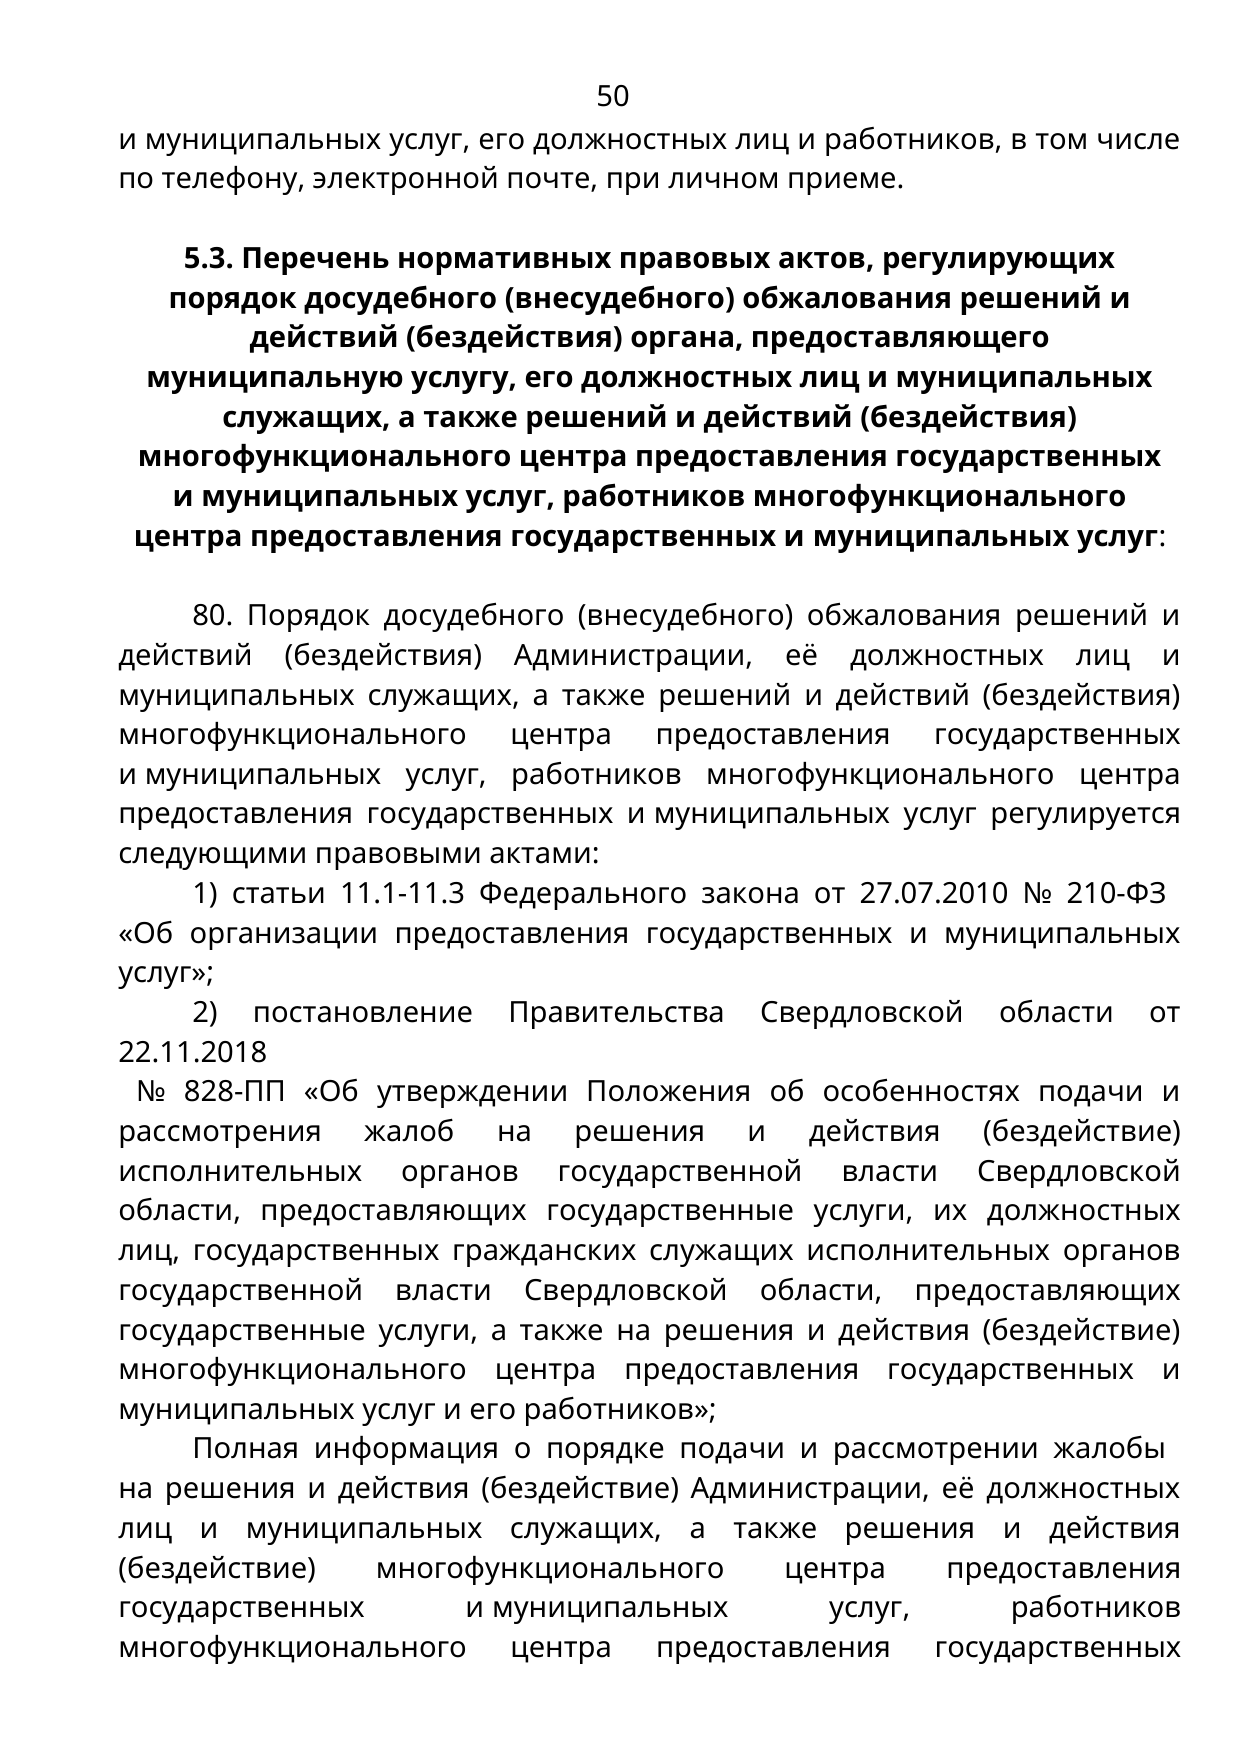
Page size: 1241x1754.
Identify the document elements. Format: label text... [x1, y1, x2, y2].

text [118, 118, 1181, 197]
text 80. Порядок досудебного (внесудебного) обжалования решений и действий (бездействия) Администрации, её должностных лиц и муниципальных служащих, а также решений и действий (бездействия) многофункционального центра предоставления государственных и муниципальных услуг, работников многофункционального центра предоставления государственных и муниципальных услуг регулируется следующими правовыми актами: [118, 594, 1181, 872]
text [118, 1428, 1181, 1666]
text 1) статьи 11.1-11.3 Федерального закона от 27.07.2010 № 210-ФЗ «Об организации предоставления государственных и муниципальных услуг»; [118, 872, 1181, 991]
text 5.3. Перечень нормативных правовых актов, регулирующих порядок досудебного (внесудебного) обжалования решений и действий (бездействия) органа, предоставляющего муниципальную услугу, его должностных лиц и муниципальных служащих, а также решений и действий (бездействия) многофункционального центра предоставления государственных и муниципальных услуг, работников многофункционального центра предоставления государственных и муниципальных услуг: [118, 237, 1181, 555]
text 2) постановление Правительства Свердловской области от 22.11.2018 № 828-ПП «Об утверждении Положения об особенностях подачи и рассмотрения жалоб на решения и действия (бездействие) исполнительных органов государственной власти Свердловской области, предоставляющих государственные услуги, их должностных лиц, государственных гражданских служащих исполнительных органов государственной власти Свердловской области, предоставляющих государственные услуги, а также на решения и действия (бездействие) многофункционального центра предоставления государственных и муниципальных услуг и его работников»; [118, 991, 1181, 1428]
